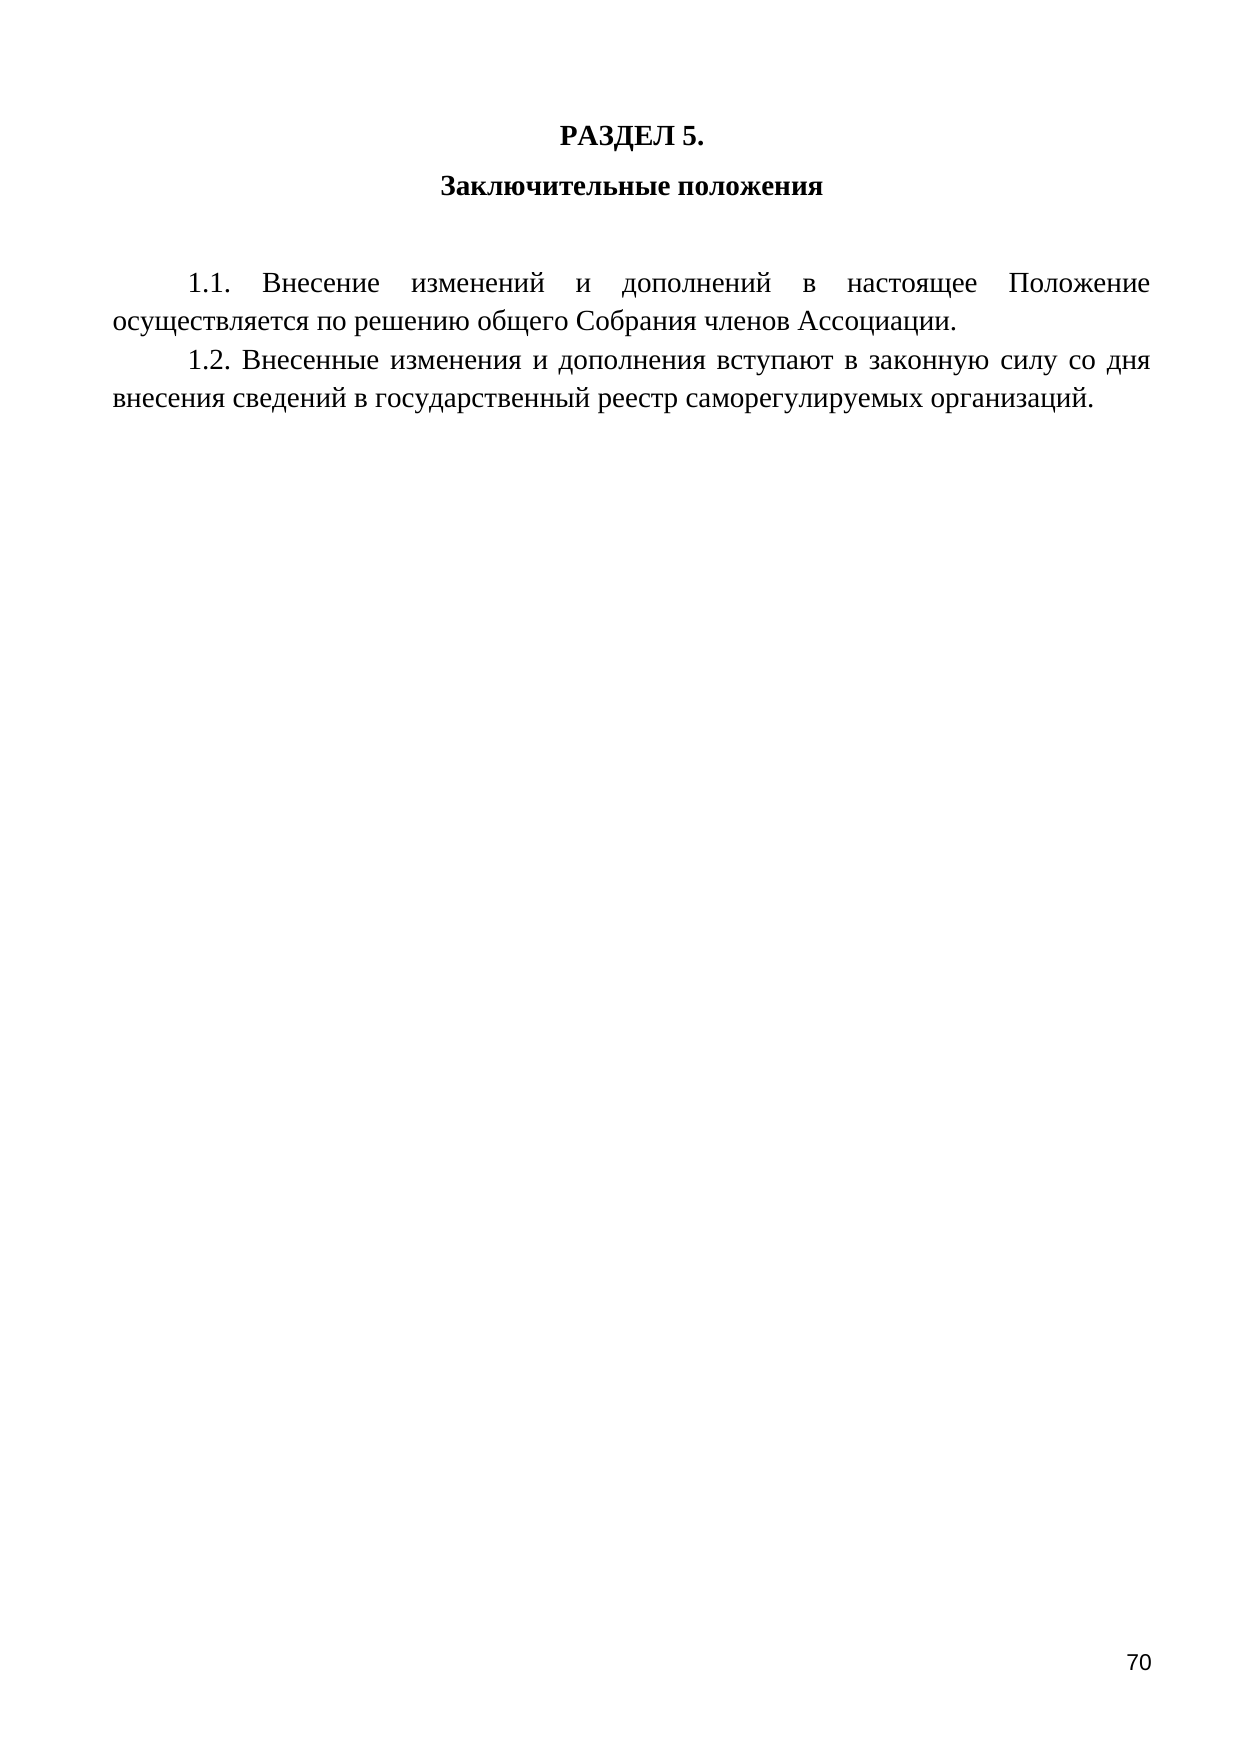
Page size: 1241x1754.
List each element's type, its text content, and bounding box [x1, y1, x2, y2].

text 1.2. Внесенные изменения и дополнения вступают в законную силу со дня внесения сведений в государственный реестр саморегулируемых организаций. [112, 342, 1152, 414]
subtitle РАЗДЕЛ 5. Заключительные положения [112, 118, 1152, 202]
text 1.1. Внесение изменений и дополнений в настоящее Положение осуществляется по решению общего Собрания членов Ассоциации. [112, 265, 1152, 337]
